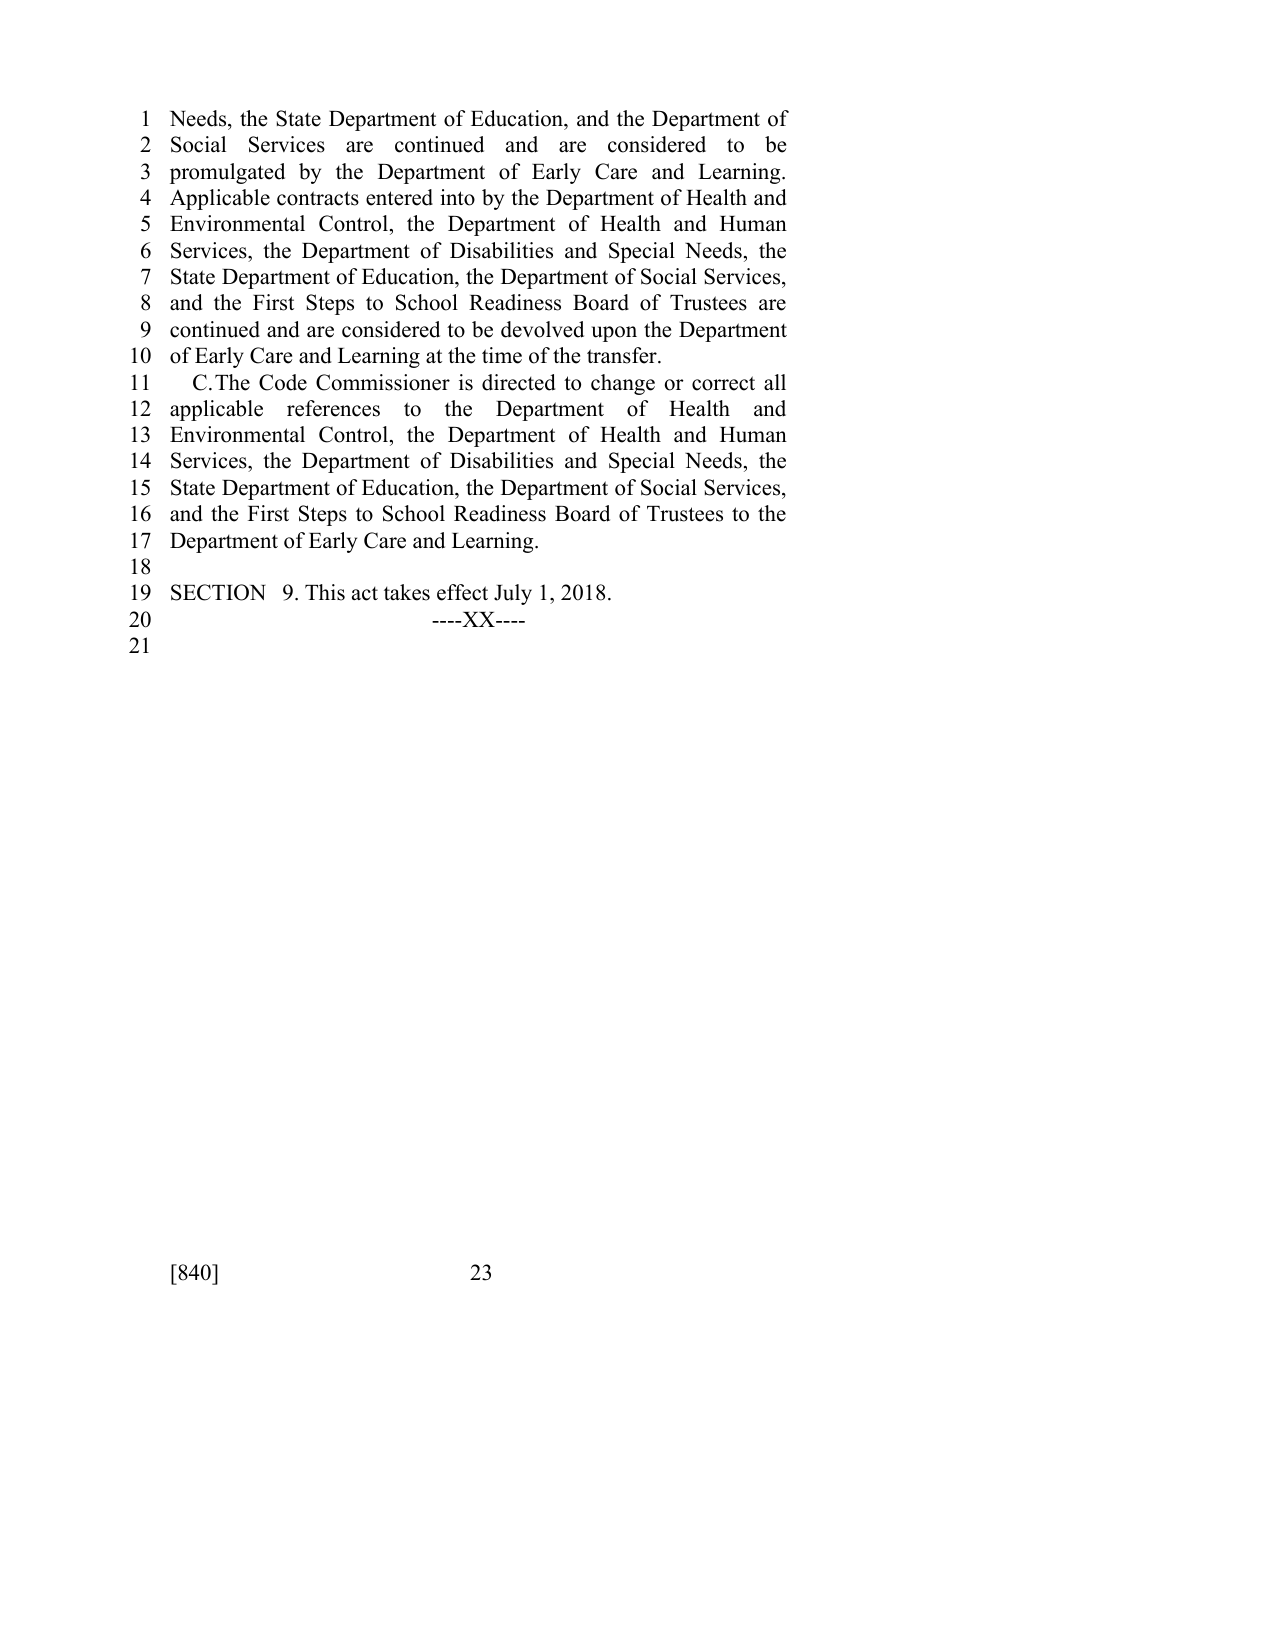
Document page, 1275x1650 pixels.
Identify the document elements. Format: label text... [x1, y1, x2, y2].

text ----XX---- [169, 606, 787, 632]
text SECTION 9. This act takes effect July 1, 2018. [169, 579, 787, 606]
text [169, 105, 787, 368]
text C. The Code Commissioner is directed to change or correct all applicable references to the Department of Health and Environmental Control, the Department of Health and Human Services, the Department of Disabilities and Special Needs, the State Department of Education, the Department of Social Services, and the First Steps to School Readiness Board of Trustees to the Department of Early Care and Learning. [169, 368, 787, 553]
